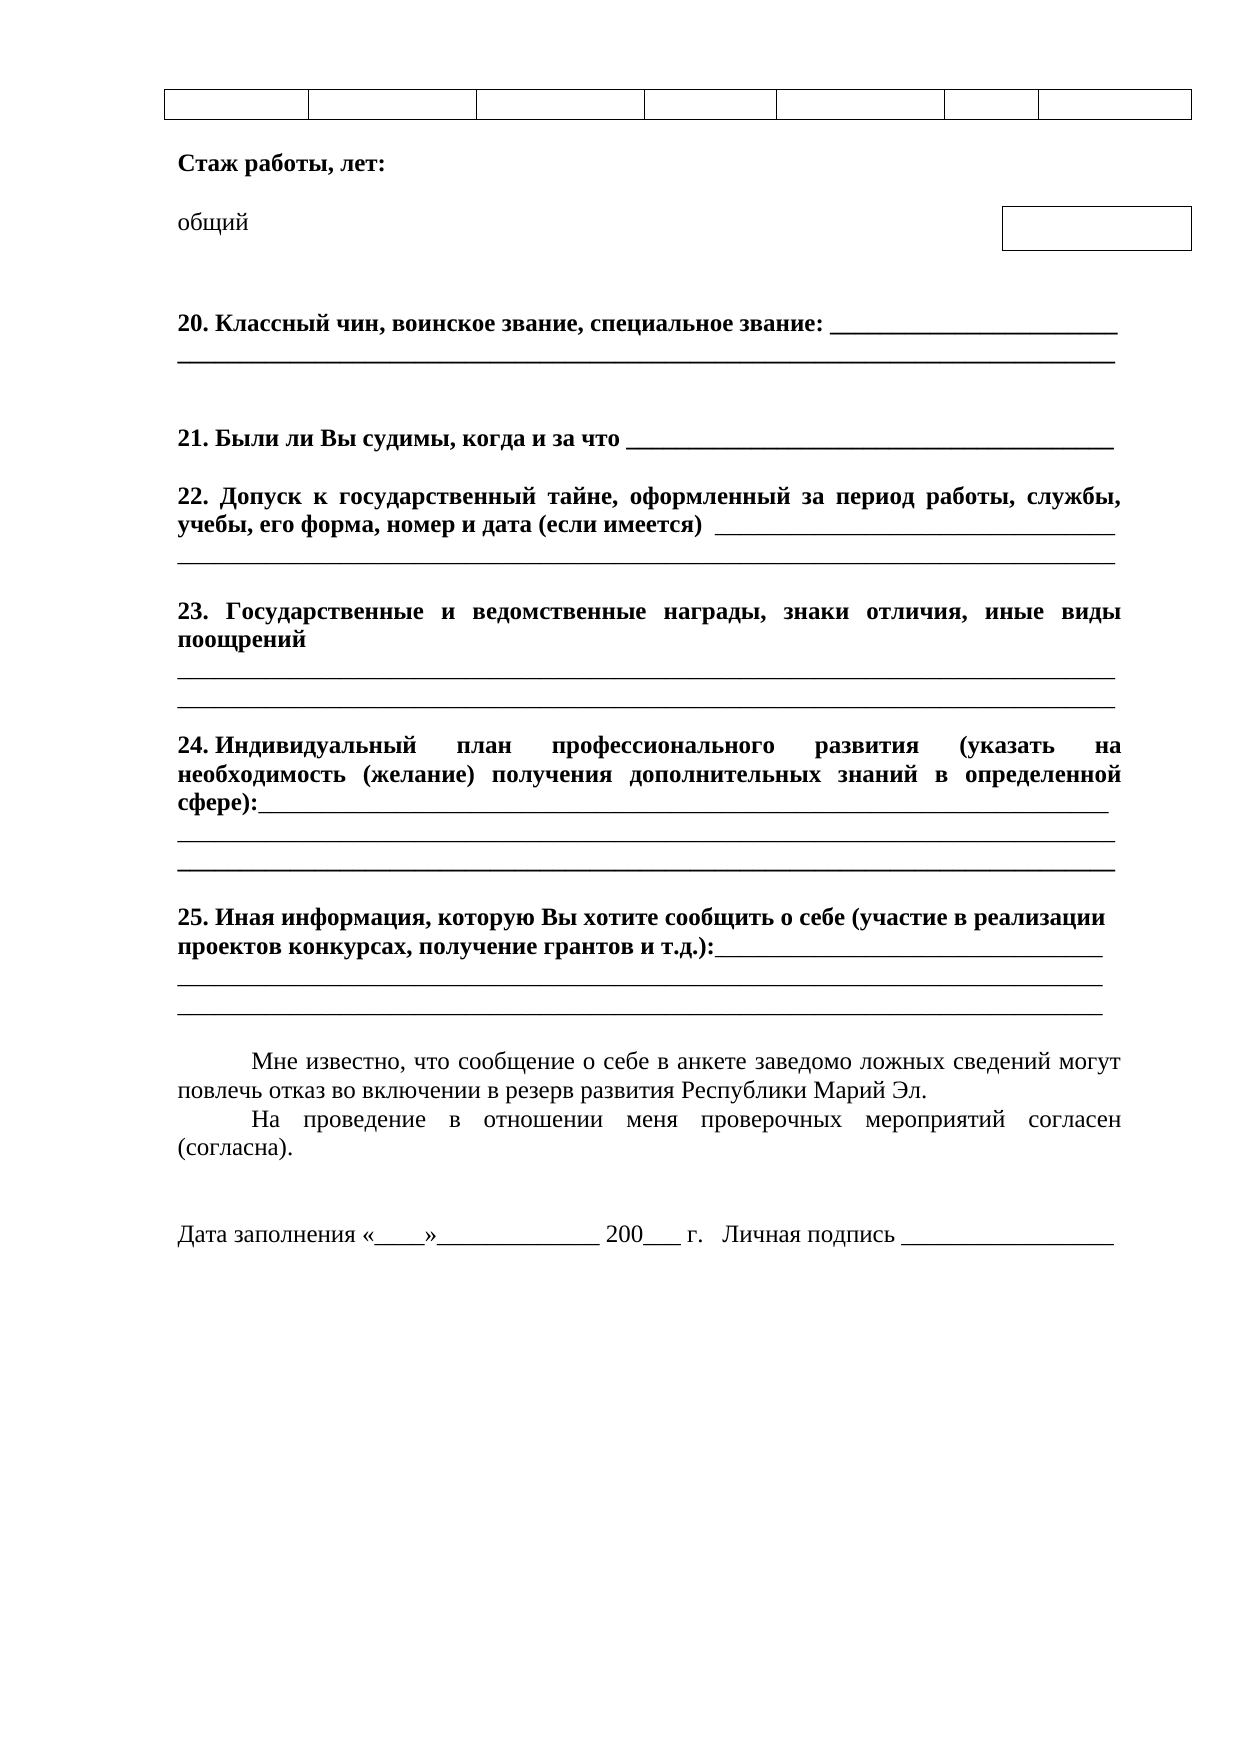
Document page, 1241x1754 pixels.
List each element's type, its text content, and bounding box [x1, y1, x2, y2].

text Мне известно, что сообщение о себе в анкете заведомо ложных сведений могут повлечь отказ во включении в резерв развития Республики Марий Эл. [177, 1046, 1122, 1104]
text 23. Государственные и ведомственные награды, знаки отличия, иные виды поощрений [177, 596, 1122, 653]
text На проведение в отношении меня проверочных мероприятий согласен (согласна). [177, 1104, 1122, 1161]
table_cell [777, 90, 944, 118]
text __________________________________________________________________________ [177, 989, 1122, 1017]
text ___________________________________________________________________________ [177, 816, 1122, 845]
text 24. Индивидуальный план профессионального развития (указать на необходимость (желание) получения дополнительных знаний в определенной сфере):____________________________________________________________________ [177, 730, 1122, 816]
text ___________________________________________________________________________ [177, 845, 1122, 874]
text ___________________________________________________________________________ [177, 337, 1122, 366]
table_header [1003, 207, 1191, 250]
table_cell [645, 90, 776, 118]
text __________________________________________________________________________ [177, 960, 1122, 989]
table_cell [477, 90, 644, 118]
text 21. Были ли Вы судимы, когда и за что _______________________________________ [177, 423, 1122, 452]
text 25. Иная информация, которую Вы хотите сообщить о себе (участие в реализации проектов конкурсах, получение грантов и т.д.):_______________________________ [177, 902, 1122, 960]
text 22. Допуск к государственный тайне, оформленный за период работы, службы, учебы, его форма, номер и дата (если имеется) ________________________________ [177, 481, 1122, 538]
table_cell [309, 90, 476, 118]
text Дата заполнения «____»_____________ 200___ г. Личная подпись _________________ [177, 1219, 1122, 1247]
text Стаж работы, лет: [177, 148, 1122, 177]
text ___________________________________________________________________________ [177, 682, 1122, 711]
table_cell [165, 90, 308, 118]
text 20. Классный чин, воинское звание, специальное звание: _______________________ [177, 308, 1122, 337]
text ___________________________________________________________________________ [177, 538, 1122, 567]
text ___________________________________________________________________________ [177, 653, 1122, 682]
table_cell [1039, 90, 1191, 118]
table_header общий [166, 206, 1002, 250]
table_cell [945, 90, 1038, 118]
